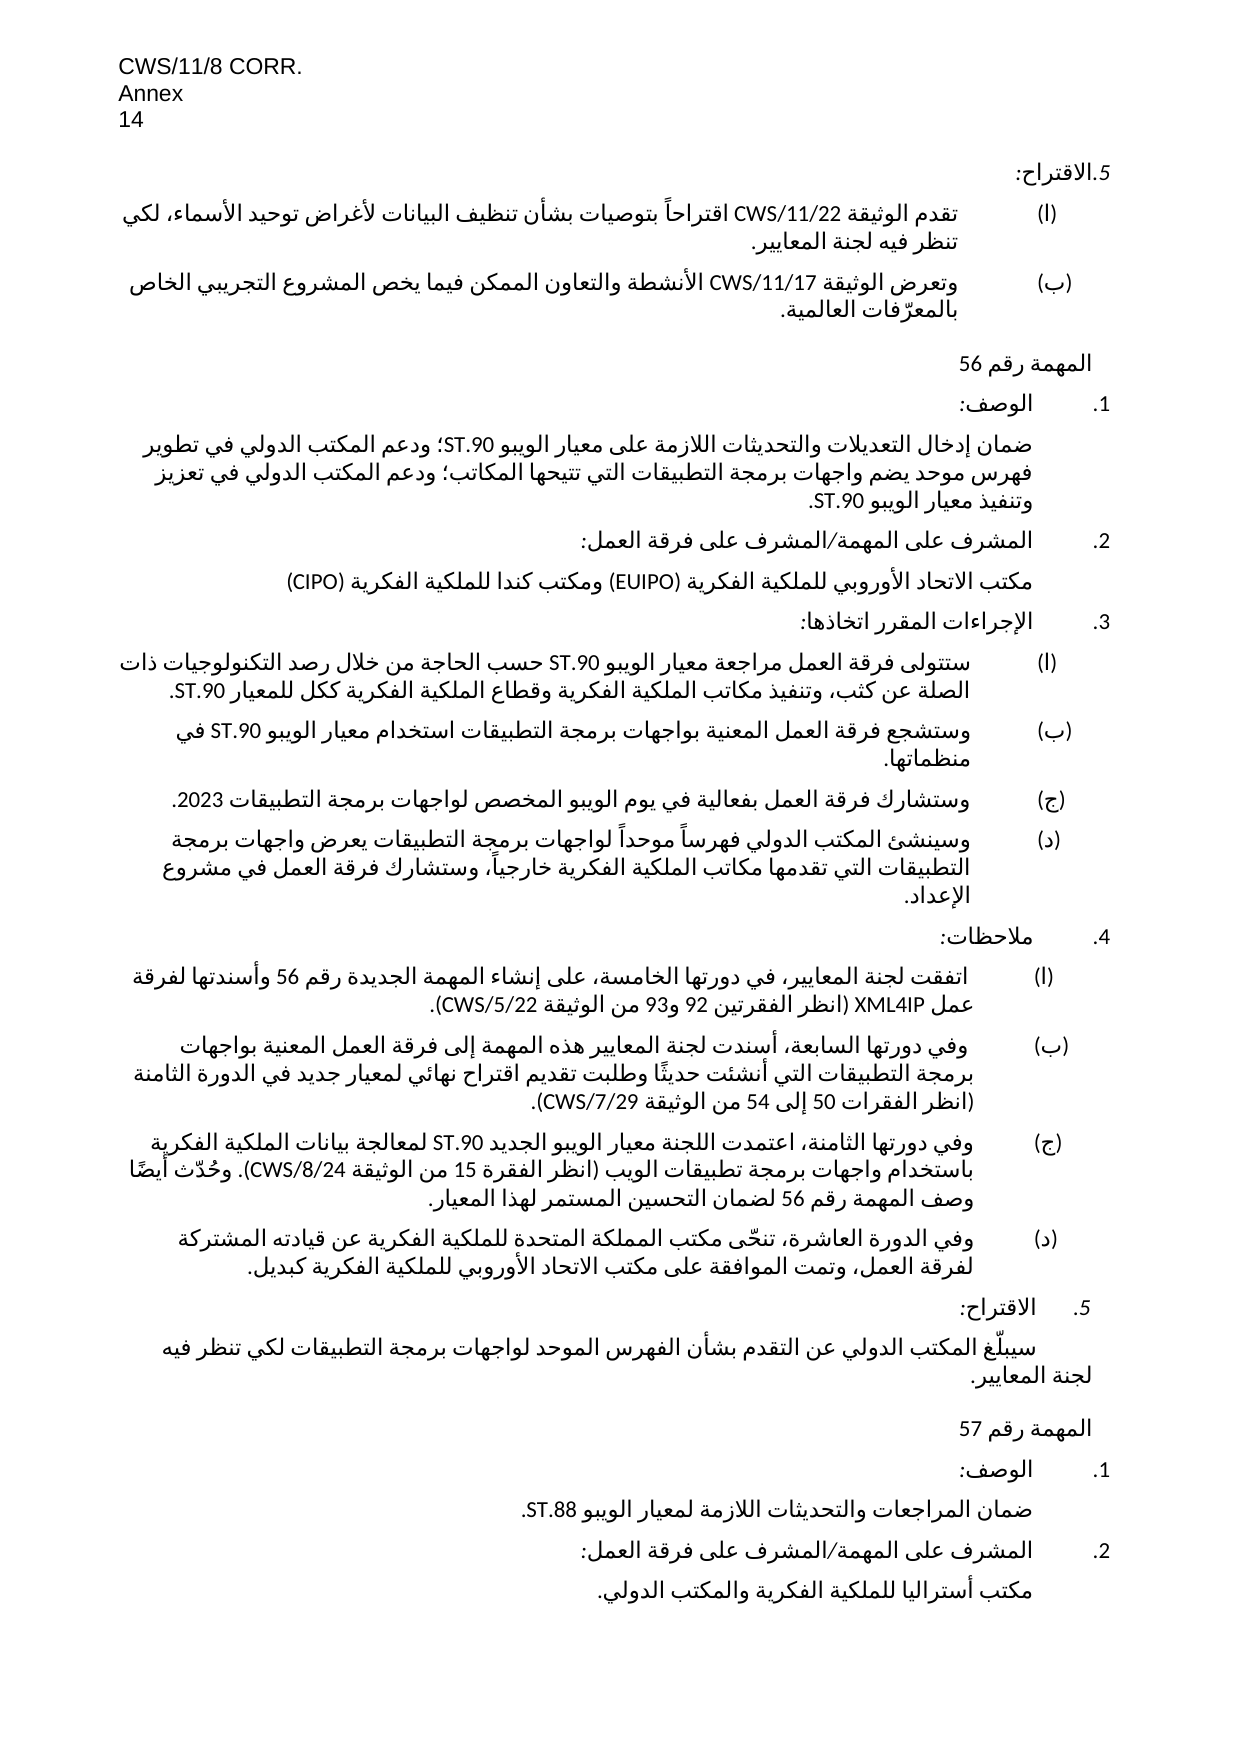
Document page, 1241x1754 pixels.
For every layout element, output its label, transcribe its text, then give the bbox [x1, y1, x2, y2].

text مكتب الاتحاد الأوروبي للملكية الفكرية (EUIPO) ومكتب كندا للملكية الفكرية (CIPO) [118, 567, 1033, 595]
list الوصف: [118, 389, 1092, 417]
list وفي دورتها السابعة، أسندت لجنة المعايير هذه المهمة إلى فرقة العمل المعنية بواجهات برمجة التطبيقات التي أنشئت حديثًا وطلبت تقديم اقتراح نهائي لمعيار جديد في الدورة الثامنة (انظر الفقرات 50 إلى 54 من الوثيقة CWS/7/29). [118, 1031, 1033, 1115]
list اتفقت لجنة المعايير، في دورتها الخامسة، على إنشاء المهمة الجديدة رقم 56 وأسندتها لفرقة عمل XML4IP (انظر الفقرتين 92 و93 من الوثيقة CWS/5/22). [118, 962, 1033, 1018]
list وفي الدورة العاشرة، تنحّى مكتب المملكة المتحدة للملكية الفكرية عن قيادته المشتركة لفرقة العمل، وتمت الموافقة على مكتب الاتحاد الأوروبي للملكية الفكرية كبديل. [118, 1224, 1033, 1280]
list المشرف على المهمة/المشرف على فرقة العمل: [118, 526, 1092, 554]
text مكتب أستراليا للملكية الفكرية والمكتب الدولي. [118, 1576, 1033, 1604]
text ضمان المراجعات والتحديثات اللازمة لمعيار الويبو ST.88. [118, 1495, 1033, 1523]
list الاقتراح: [118, 158, 1093, 187]
subtitle المهمة رقم 56 [118, 349, 1092, 377]
list وستشارك فرقة العمل بفعالية في يوم الويبو المخصص لواجهات برمجة التطبيقات 2023. [118, 785, 1037, 813]
list الإجراءات المقرر اتخاذها: [118, 607, 1092, 635]
list ستتولى فرقة العمل مراجعة معيار الويبو ST.90 حسب الحاجة من خلال رصد التكنولوجيات ذات الصلة عن كثب، وتنفيذ مكاتب الملكية الفكرية وقطاع الملكية الفكرية ككل للمعيار ST.90. [118, 648, 1037, 704]
text ضمان إدخال التعديلات والتحديثات اللازمة على معيار الويبو ST.90؛ ودعم المكتب الدولي في تطوير فهرس موحد يضم واجهات برمجة التطبيقات التي تتيحها المكاتب؛ ودعم المكتب الدولي في تعزيز وتنفيذ معيار الويبو ST.90. [118, 430, 1033, 514]
list ملاحظات: [118, 922, 1092, 950]
subtitle المهمة رقم 57 [118, 1414, 1092, 1442]
list وفي دورتها الثامنة، اعتمدت اللجنة معيار الويبو الجديد ST.90 لمعالجة بيانات الملكية الفكرية باستخدام واجهات برمجة تطبيقات الويب (انظر الفقرة 15 من الوثيقة CWS/8/24). وحُدّث أيضًا وصف المهمة رقم 56 لضمان التحسين المستمر لهذا المعيار. [118, 1128, 1033, 1212]
list المشرف على المهمة/المشرف على فرقة العمل: [118, 1536, 1092, 1564]
list تقدم الوثيقة CWS/11/22 اقتراحاً بتوصيات بشأن تنظيف البيانات لأغراض توحيد الأسماء، لكي تنظر فيه لجنة المعايير. [118, 199, 1037, 255]
text سيبلّغ المكتب الدولي عن التقدم بشأن الفهرس الموحد لواجهات برمجة التطبيقات لكي تنظر فيه لجنة المعايير. [118, 1333, 1092, 1389]
list وستشجع فرقة العمل المعنية بواجهات برمجة التطبيقات استخدام معيار الويبو ST.90 في منظماتها. [118, 716, 1037, 772]
list وتعرض الوثيقة CWS/11/17 الأنشطة والتعاون الممكن فيما يخص المشروع التجريبي الخاص بالمعرّفات العالمية. [118, 268, 1037, 324]
list وسينشئ المكتب الدولي فهرساً موحداً لواجهات برمجة التطبيقات يعرض واجهات برمجة التطبيقات التي تقدمها مكاتب الملكية الفكرية خارجياً، وستشارك فرقة العمل في مشروع الإعداد. [118, 825, 1037, 909]
text 5. الاقتراح: [118, 1293, 1093, 1321]
list الوصف: [118, 1455, 1092, 1483]
